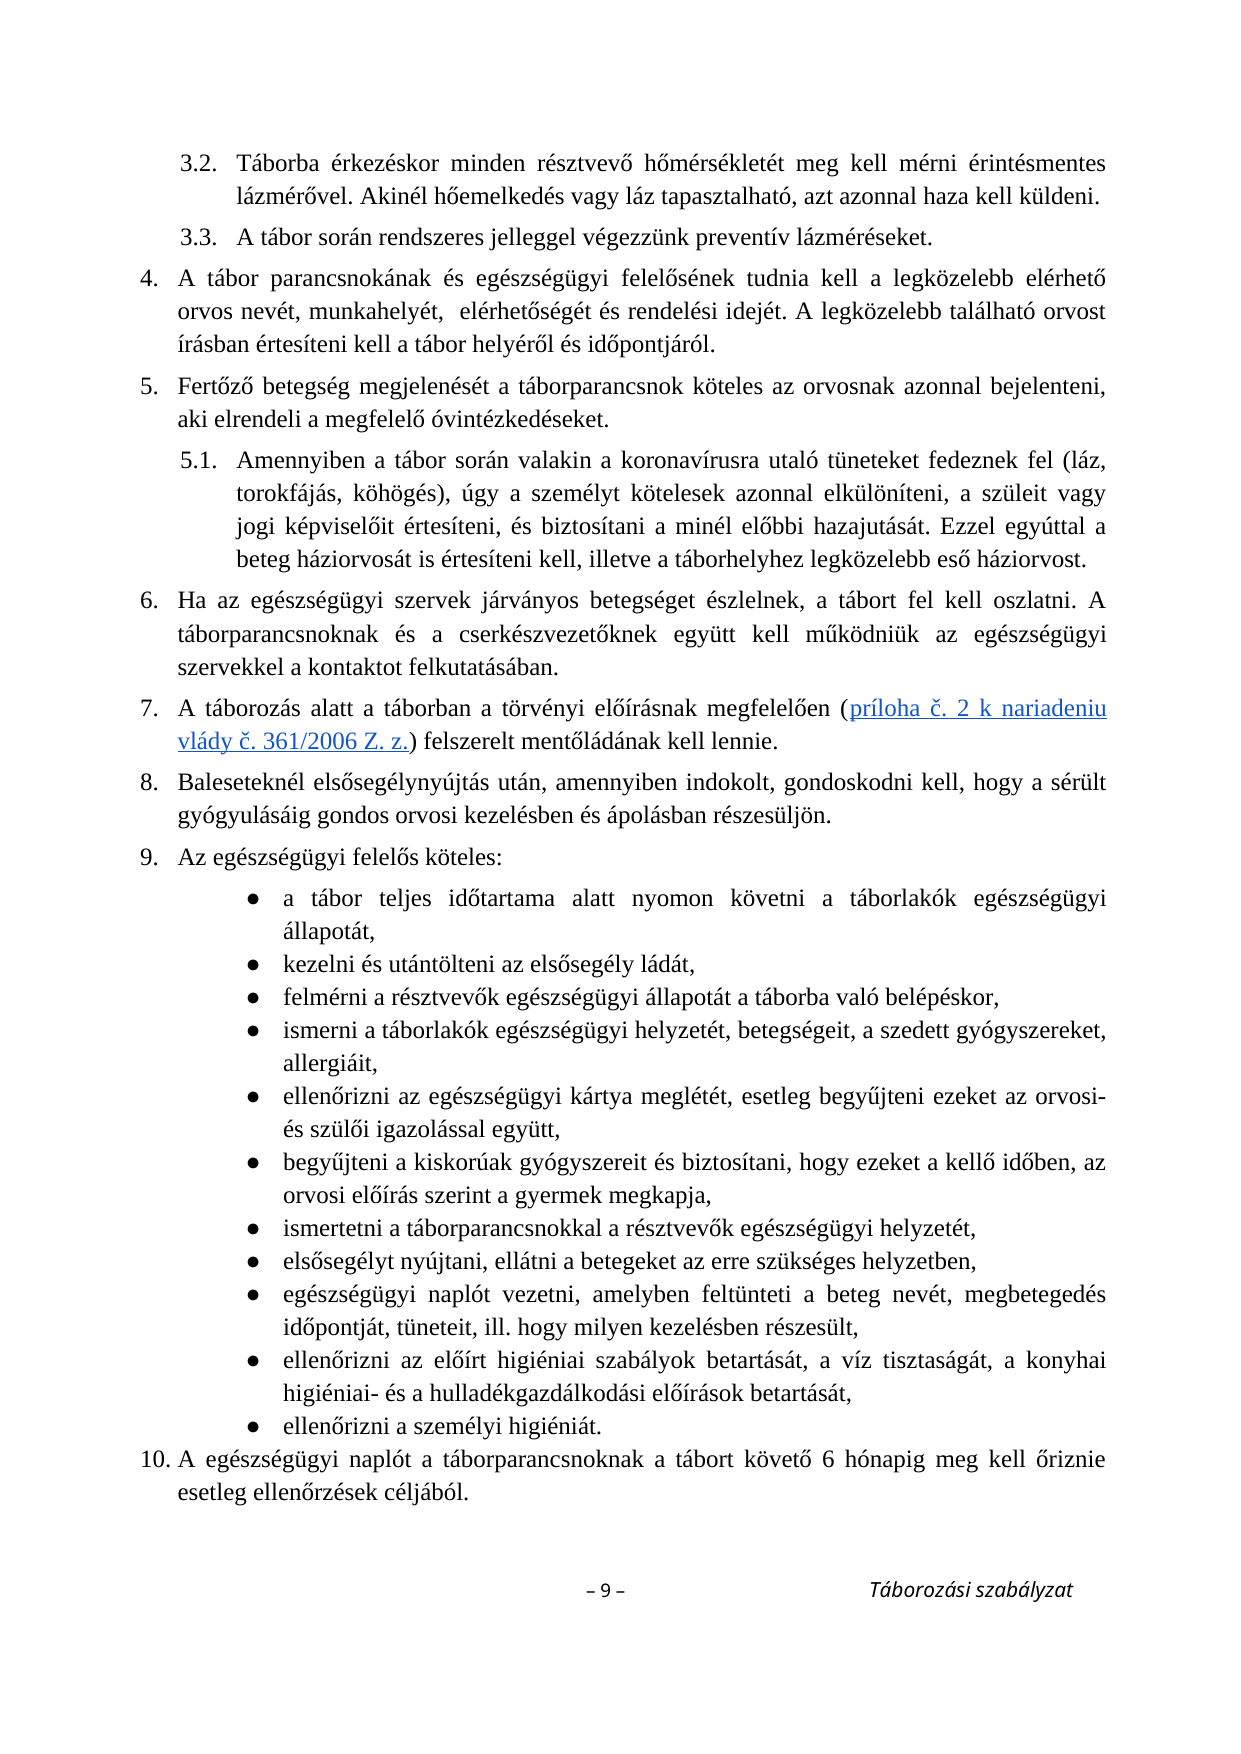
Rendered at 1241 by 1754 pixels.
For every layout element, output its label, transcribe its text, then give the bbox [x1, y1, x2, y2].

list A tábor során rendszeres jelleggel végezzünk preventív lázméréseket. [180, 222, 1107, 251]
list Amennyiben a tábor során valakin a koronavírusra utaló tüneteket fedeznek fel (láz, torokfájás, köhögés), úgy a személyt kötelesek azonnal elkülöníteni, a szüleit vagy jogi képviselőit értesíteni, és biztosítani a minél előbbi hazajutását. Ezzel egyúttal a beteg háziorvosát is értesíteni kell, illetve a táborhelyhez legközelebb eső háziorvost. [180, 445, 1107, 573]
list a tábor teljes időtartama alatt nyomon követni a táborlakók egészségügyi állapotát, [245, 883, 1107, 945]
list A táborozás alatt a táborban a törvényi előírásnak megfelelően (príloha č. 2 k nariadeniu vlády č. 361/2006 Z. z.) felszerelt mentőládának kell lennie. [140, 693, 1107, 755]
list ismerni a táborlakók egészségügyi helyzetét, betegségeit, a szedett gyógyszereket, allergiáit, [245, 1015, 1107, 1077]
list Az egészségügyi felelős köteles: [140, 842, 1107, 871]
list Ha az egészségügyi szervek járványos betegséget észlelnek, a tábort fel kell oszlatni. A táborparancsnoknak és a cserkészvezetőknek együtt kell működniük az egészségügyi szervekkel a kontaktot felkutatásában. [140, 586, 1107, 680]
list kezelni és utántölteni az elsősegély ládát, [245, 949, 1107, 978]
list A tábor parancsnokának és egészségügyi felelősének tudnia kell a legközelebb elérhető orvos nevét, munkahelyét, elérhetőségét és rendelési idejét. A legközelebb található orvost írásban értesíteni kell a tábor helyéről és időpontjáról. [140, 263, 1107, 358]
list felmérni a résztvevők egészségügyi állapotát a táborba való belépéskor, [245, 982, 1107, 1011]
list ellenőrizni az egészségügyi kártya meglétét, esetleg begyűjteni ezeket az orvosi- és szülői igazolással együtt, [245, 1081, 1107, 1143]
list Baleseteknél elsősegélynyújtás után, amennyiben indokolt, gondoskodni kell, hogy a sérült gyógyulásáig gondos orvosi kezelésben és ápolásban részesüljön. [140, 767, 1107, 829]
list ismertetni a táborparancsnokkal a résztvevők egészségügyi helyzetét, [245, 1213, 1107, 1242]
list Táborba érkezéskor minden résztvevő hőmérsékletét meg kell mérni érintésmentes lázmérővel. Akinél hőemelkedés vagy láz tapasztalható, azt azonnal haza kell küldeni. [180, 148, 1107, 209]
list Fertőző betegség megjelenését a táborparancsnok köteles az orvosnak azonnal bejelenteni, aki elrendeli a megfelelő óvintézkedéseket. [140, 371, 1107, 433]
list egészségügyi naplót vezetni, amelyben feltünteti a beteg nevét, megbetegedés időpontját, tüneteit, ill. hogy milyen kezelésben részesült, [245, 1279, 1107, 1341]
list A egészségügyi naplót a táborparancsnoknak a tábort követő 6 hónapig meg kell őriznie esetleg ellenőrzések céljából. [140, 1444, 1107, 1506]
list begyűjteni a kiskorúak gyógyszereit és biztosítani, hogy ezeket a kellő időben, az orvosi előírás szerint a gyermek megkapja, [245, 1147, 1107, 1209]
list elsősegélyt nyújtani, ellátni a betegeket az erre szükséges helyzetben, [245, 1246, 1107, 1275]
list ellenőrizni a személyi higiéniát. [245, 1411, 1107, 1440]
list ellenőrizni az előírt higiéniai szabályok betartását, a víz tisztaságát, a konyhai higiéniai- és a hulladékgazdálkodási előírások betartását, [245, 1345, 1107, 1407]
